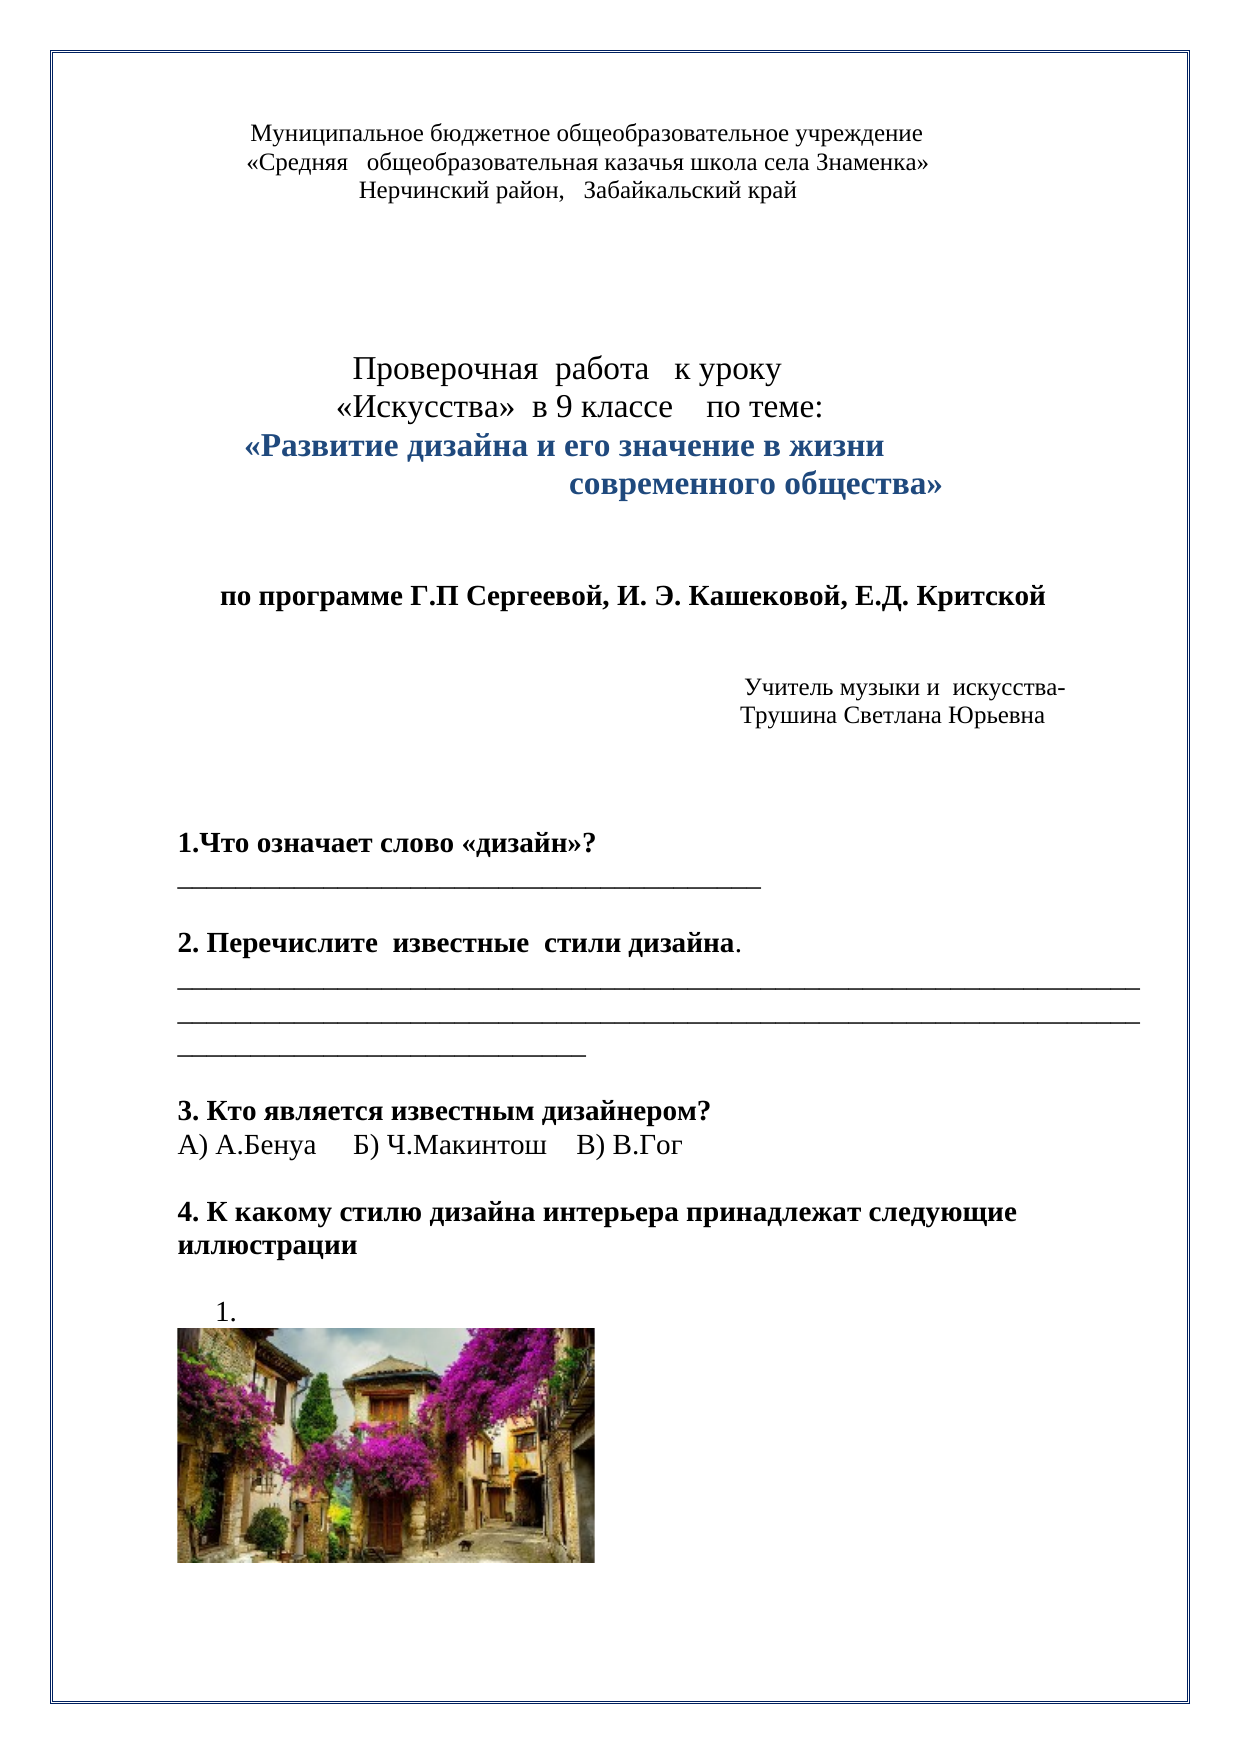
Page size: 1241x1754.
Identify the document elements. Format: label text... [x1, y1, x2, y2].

text Проверочная работа к уроку [177, 348, 1152, 386]
text «Развитие дизайна и его значение в жизни [177, 425, 1152, 463]
text «Искусства» в 9 классе по теме: [177, 386, 1152, 425]
text 3. Кто является известным дизайнером? [177, 1093, 1152, 1127]
text Нерчинский район, Забайкальский край [177, 176, 1152, 204]
text ________________________________________________________________________________________________________________________________________________________________ [177, 959, 1152, 1060]
picture [177, 1328, 595, 1563]
text ________________________________________ [177, 858, 1152, 892]
text 2. Перечислите известные стили дизайна. [177, 926, 1152, 959]
text 1.Что означает слово «дизайн»? [177, 825, 1152, 858]
text «Средняя общеобразовательная казачья школа села Знаменка» [177, 147, 1152, 176]
text 4. К какому стилю дизайна интерьера принадлежат следующие иллюстрации [177, 1194, 1152, 1261]
text современного общества» [177, 463, 1152, 501]
text по программе Г.П Сергеевой, И. Э. Кашековой, Е.Д. Критской [177, 578, 1152, 612]
text Муниципальное бюджетное общеобразовательное учреждение [177, 118, 1152, 147]
text А) А.Бенуа Б) Ч.Макинтош В) В.Гог [177, 1127, 1152, 1160]
text Учитель музыки и искусства- [177, 672, 1152, 700]
text Трушина Светлана Юрьевна [177, 700, 1152, 729]
